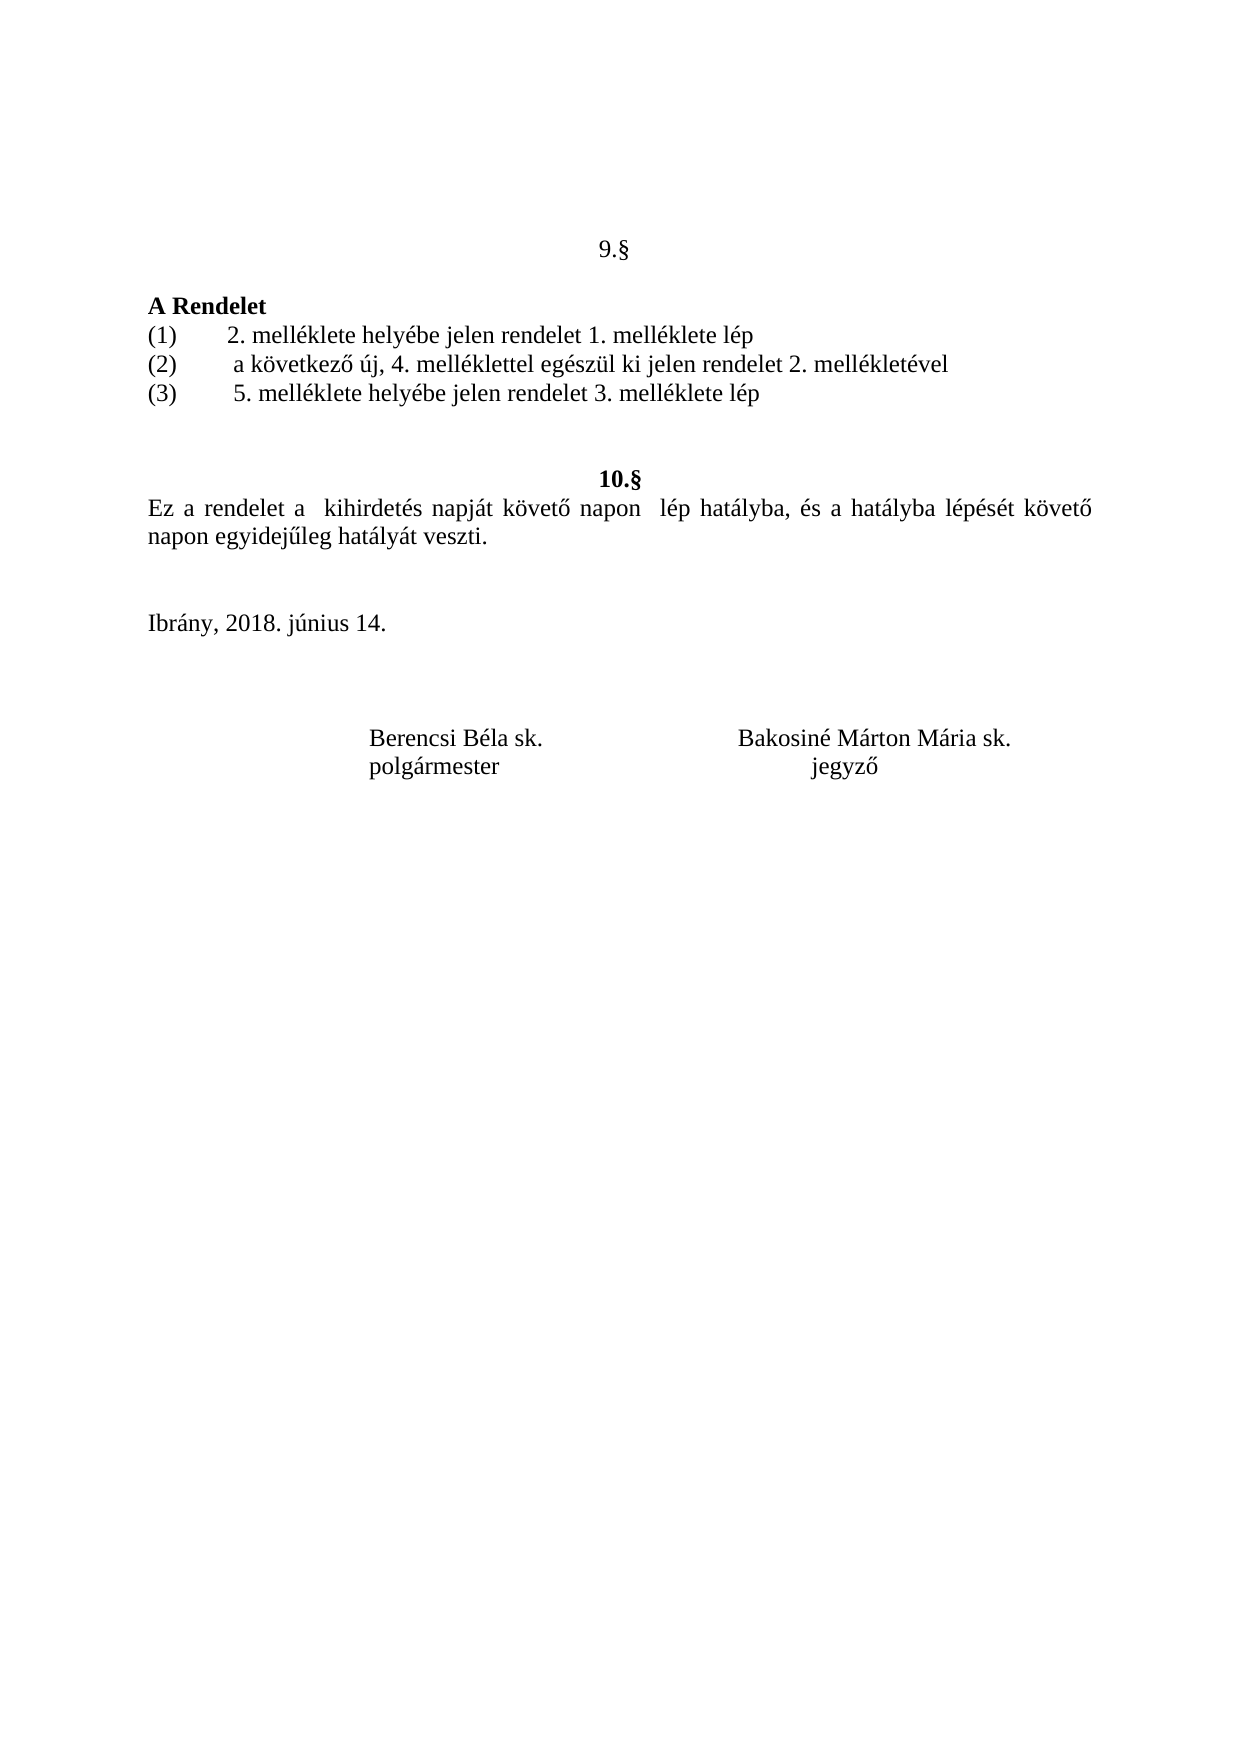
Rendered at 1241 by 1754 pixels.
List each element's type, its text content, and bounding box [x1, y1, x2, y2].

text polgármester jegyző [148, 751, 1093, 780]
text A Rendelet [148, 291, 1093, 320]
text Ibrány, 2018. június 14. [148, 608, 1093, 636]
text Ez a rendelet a kihirdetés napját követő napon lép hatályba, és a hatályba lépését követő napon egyidejűleg hatályát veszti. [148, 493, 1093, 550]
text (3) 5. melléklete helyébe jelen rendelet 3. melléklete lép [148, 378, 1093, 406]
text 9.§ [136, 234, 1093, 263]
text 10.§ [148, 464, 1093, 493]
text (2) a következő új, 4. melléklettel egészül ki jelen rendelet 2. mellékletével [148, 349, 1093, 378]
text Berencsi Béla sk. Bakosiné Márton Mária sk. [148, 723, 1093, 751]
text (1) 2. melléklete helyébe jelen rendelet 1. melléklete lép [148, 320, 1093, 349]
